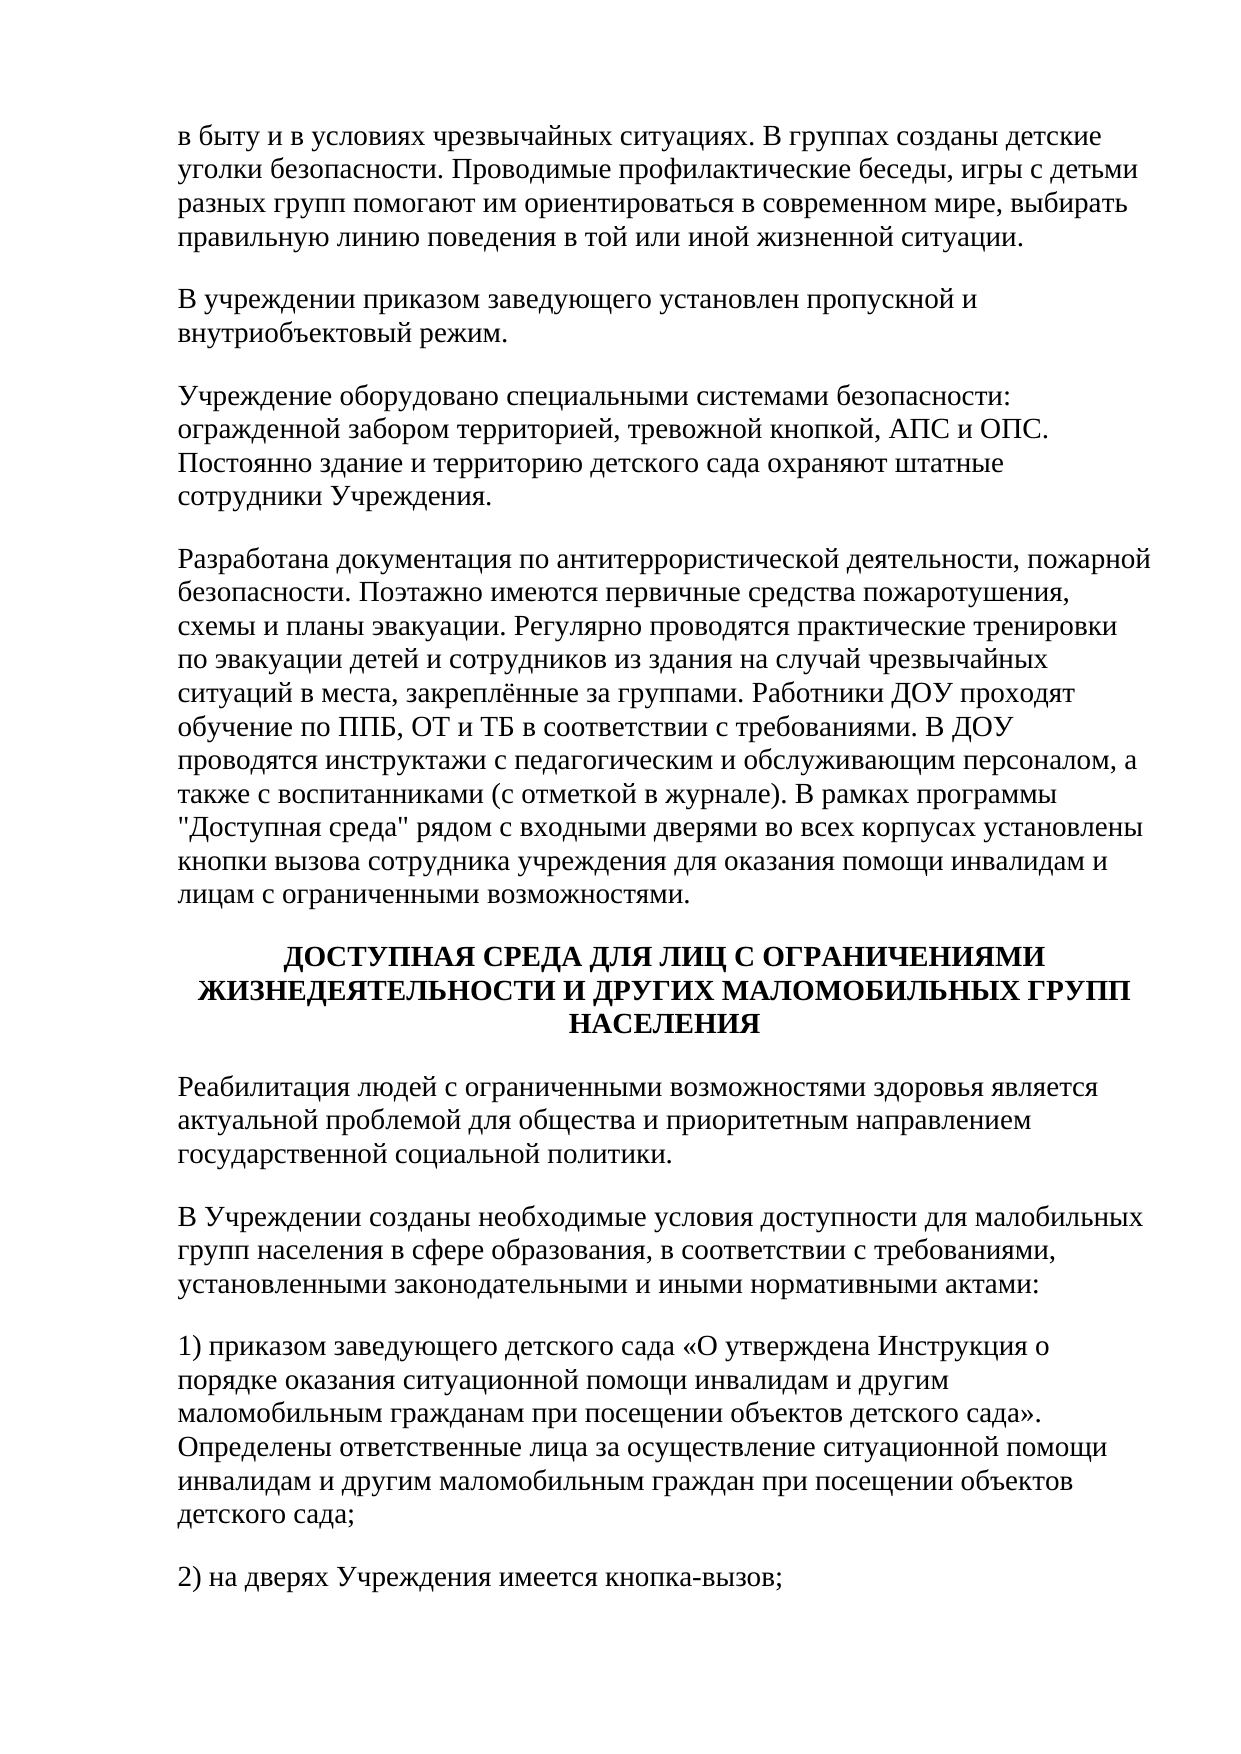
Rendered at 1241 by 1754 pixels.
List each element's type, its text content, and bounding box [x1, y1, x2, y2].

text В Учреждении созданы необходимые условия доступности для малобильных групп населения в сфере образования, в соответствии с требованиями, установленными законодательными и иными нормативными актами: [177, 1199, 1152, 1299]
text Учреждение оборудовано специальными системами безопасности: огражденной забором территорией, тревожной кнопкой, АПС и ОПС. Постоянно здание и территорию детского сада охраняют штатные сотрудники Учреждения. [177, 378, 1152, 512]
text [177, 118, 1152, 252]
text В учреждении приказом заведующего установлен пропускной и внутриобъектовый режим. [177, 281, 1152, 348]
text 1) приказом заведующего детского сада «О утверждена Инструкция о порядке оказания ситуационной помощи инвалидам и другим маломобильным гражданам при посещении объектов детского сада». Определены ответственные лица за осуществление ситуационной помощи инвалидам и другим маломобильным граждан при посещении объектов детского сада; [177, 1328, 1152, 1530]
text ДОСТУПНАЯ СРЕДА ДЛЯ ЛИЦ С ОГРАНИЧЕНИЯМИ ЖИЗНЕДЕЯТЕЛЬНОСТИ И ДРУГИХ МАЛОМОБИЛЬНЫХ ГРУПП НАСЕЛЕНИЯ [177, 939, 1152, 1040]
text 2) на дверях Учреждения имеется кнопка-вызов; [177, 1559, 1152, 1592]
text Разработана документация по антитеррористической деятельности, пожарной безопасности. Поэтажно имеются первичные средства пожаротушения, схемы и планы эвакуации. Регулярно проводятся практические тренировки по эвакуации детей и сотрудников из здания на случай чрезвычайных ситуаций в места, закреплённые за группами. Работники ДОУ проходят обучение по ППБ, ОТ и ТБ в соответствии с требованиями. В ДОУ проводятся инструктажи с педагогическим и обслуживающим персоналом, а также с воспитанниками (с отметкой в журнале). В рамках программы "Доступная среда" рядом с входными дверями во всех корпусах установлены кнопки вызова сотрудника учреждения для оказания помощи инвалидам и лицам с ограниченными возможностями. [177, 541, 1152, 910]
text Реабилитация людей с ограниченными возможностями здоровья является актуальной проблемой для общества и приоритетным направлением государственной социальной политики. [177, 1069, 1152, 1169]
